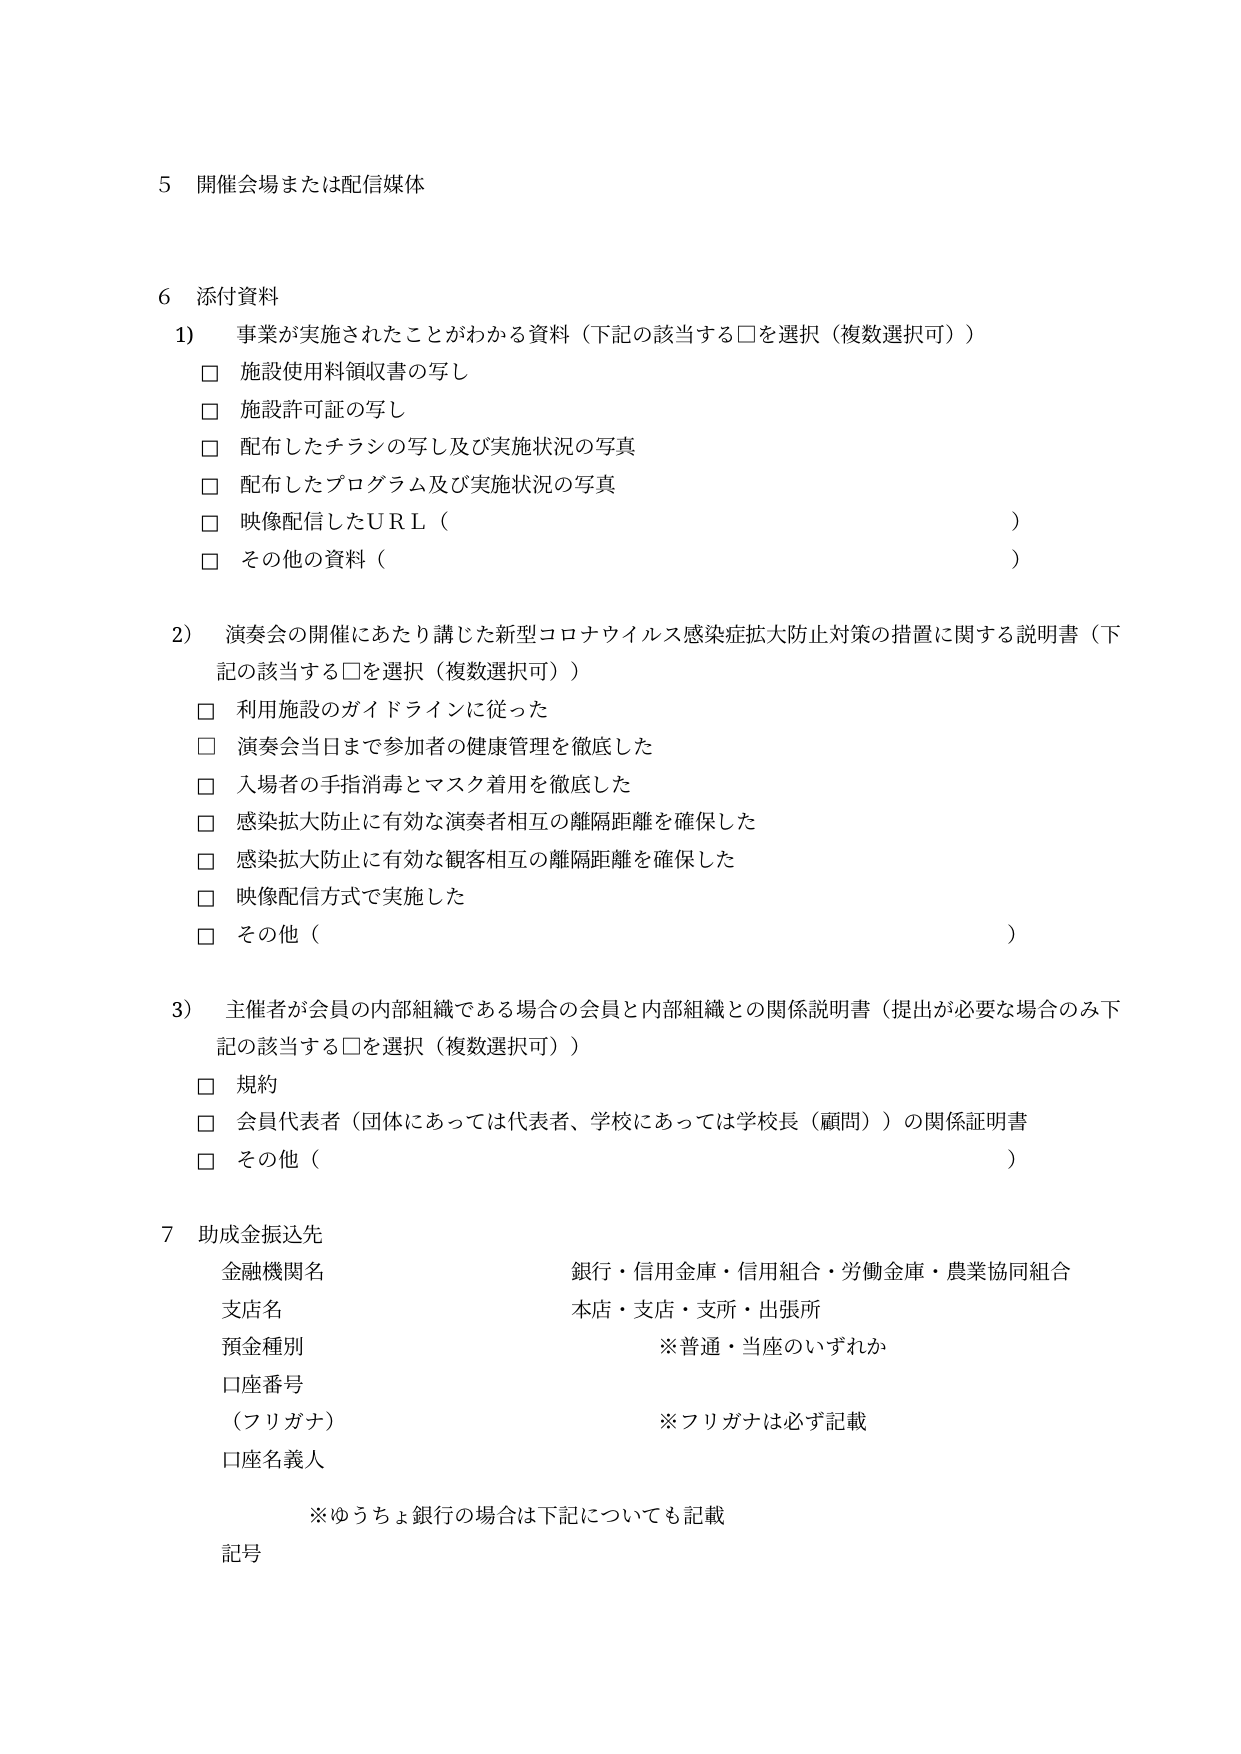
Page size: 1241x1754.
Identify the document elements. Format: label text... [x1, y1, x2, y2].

text 1) 事業が実施されたことがわかる資料（下記の該当する□を選択（複数選択可）） [175, 314, 1122, 352]
text ６ 添付資料 [112, 277, 1122, 314]
text □ 配布したプログラム及び実施状況の写真 [112, 464, 1122, 502]
text 3） 主催者が会員の内部組織である場合の会員と内部組織との関係説明書（提出が必要な場合のみ下記の該当する□を選択（複数選択可）） [171, 989, 1122, 1064]
text 預金種別 ※普通・当座のいずれか [112, 1327, 1122, 1364]
text 2） 演奏会の開催にあたり講じた新型コロナウイルス感染症拡大防止対策の措置に関する説明書（下記の該当する□を選択（複数選択可）） [171, 614, 1122, 689]
text □ 施設使用料領収書の写し [112, 352, 1122, 389]
text ７ 助成金振込先 [112, 1214, 1122, 1252]
text □ 感染拡大防止に有効な観客相互の離隔距離を確保した [112, 839, 1122, 877]
text 記号 [112, 1533, 1122, 1571]
text □ 利用施設のガイドラインに従った [112, 689, 1122, 727]
text □ その他（ ） [112, 914, 1122, 952]
text □ 感染拡大防止に有効な演奏者相互の離隔距離を確保した [112, 802, 1122, 839]
text □ 入場者の手指消毒とマスク着用を徹底した [112, 764, 1122, 802]
text □ 演奏会当日まで参加者の健康管理を徹底した [112, 727, 1122, 764]
text □ 映像配信方式で実施した [112, 877, 1122, 914]
text □ 配布したチラシの写し及び実施状況の写真 [112, 427, 1122, 464]
text 口座名義人 [112, 1439, 1122, 1477]
text 支店名 本店・支店・支所・出張所 [112, 1289, 1122, 1327]
text ※ゆうちょ銀行の場合は下記についても記載 [112, 1496, 1122, 1533]
text □ その他の資料（ ） [112, 539, 1122, 577]
text （フリガナ） ※フリガナは必ず記載 [112, 1402, 1122, 1439]
text □ 施設許可証の写し [112, 389, 1122, 427]
text □ 規約 [112, 1064, 1122, 1102]
text 口座番号 [112, 1364, 1122, 1402]
text □ 会員代表者（団体にあっては代表者、学校にあっては学校長（顧問））の関係証明書 [112, 1102, 1122, 1139]
text □ その他（ ） [112, 1139, 1122, 1177]
text ５ 開催会場または配信媒体 [112, 164, 1122, 202]
text □ 映像配信したＵＲＬ（ ） [112, 502, 1122, 539]
text 金融機関名 銀行・信用金庫・信用組合・労働金庫・農業協同組合 [112, 1252, 1122, 1289]
